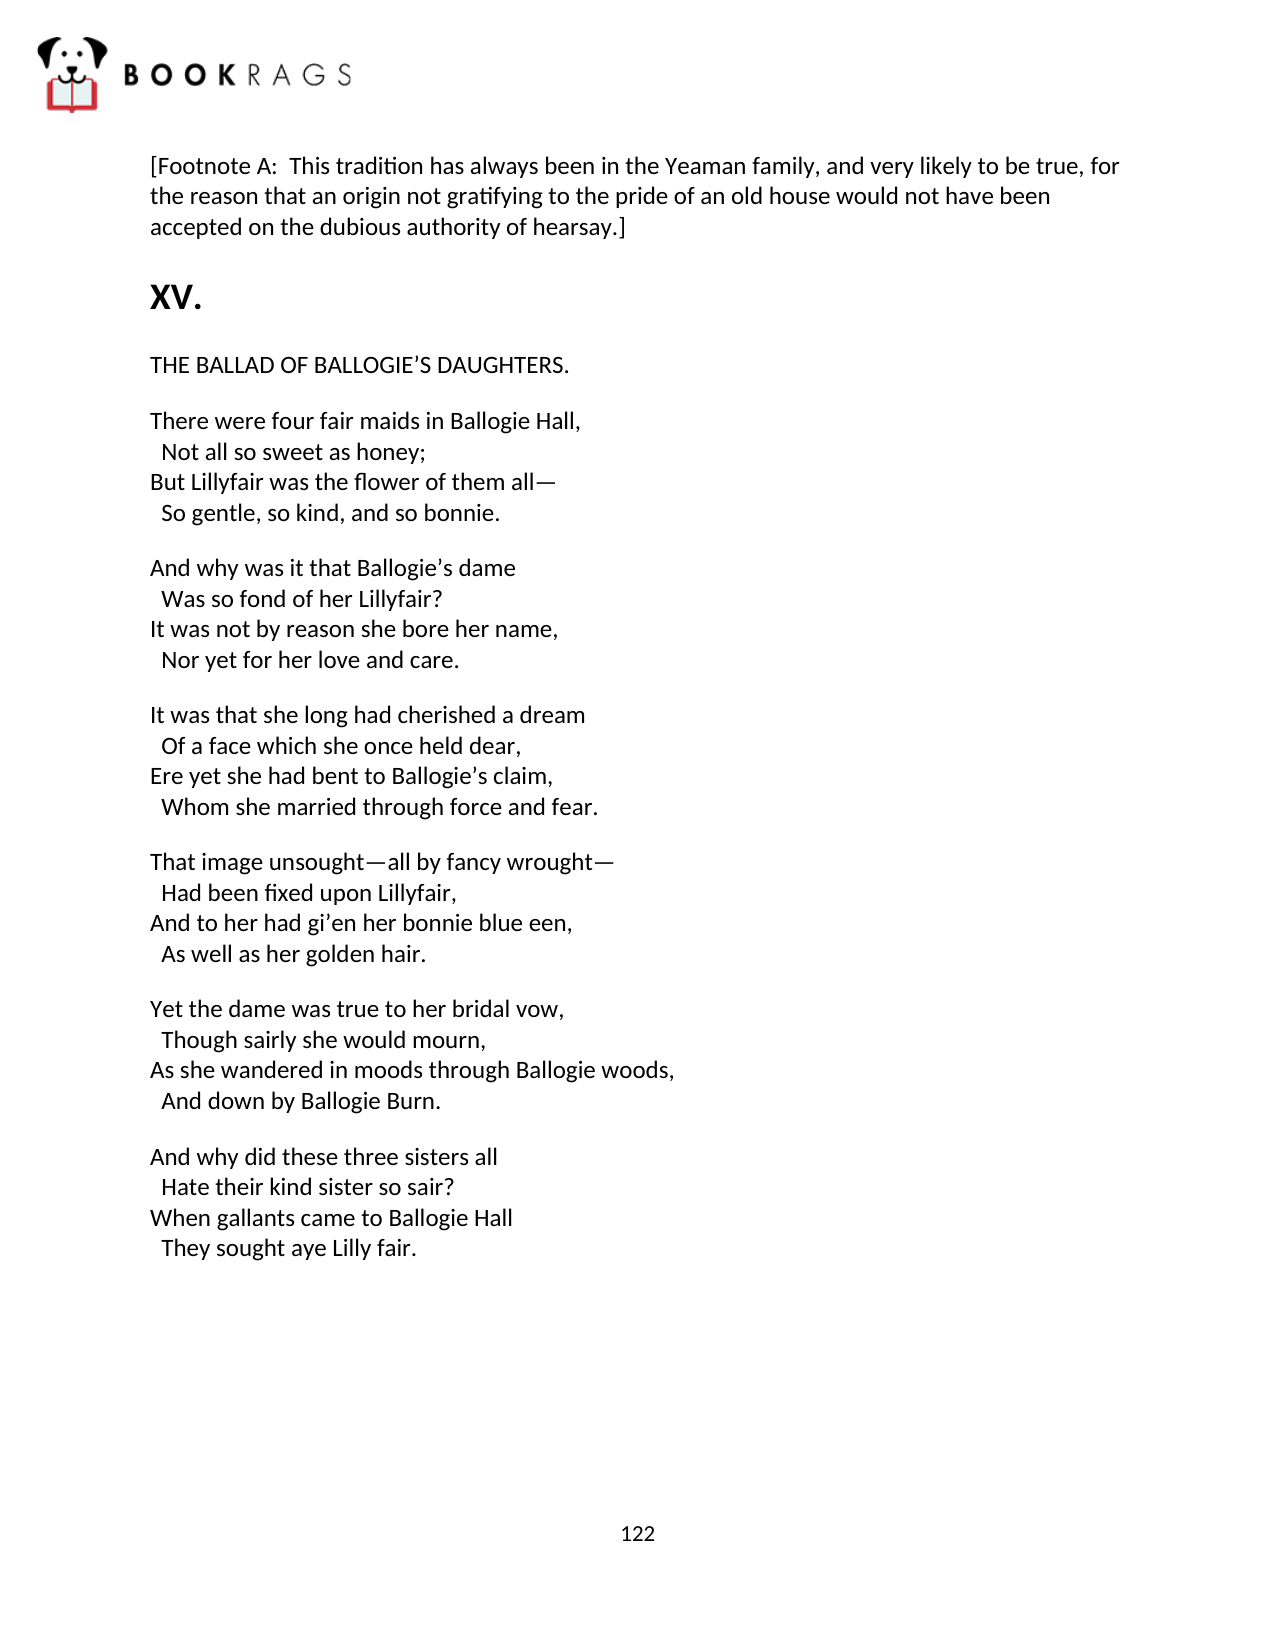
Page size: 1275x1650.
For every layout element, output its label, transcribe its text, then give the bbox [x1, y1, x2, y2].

text Yet the dame was true to her bridal vow, Though sairly she would mourn, As she wandered in moods through Ballogie woods, And down by Ballogie Burn. [150, 993, 1125, 1116]
text [Footnote A: This tradition has always been in the Yeaman family, and very likely to be true, for the reason that an origin not gratifying to the pride of an old house would not have been accepted on the dubious authority of hearsay.] [150, 150, 1125, 242]
text And why was it that Ballogie’s dame Was so fond of her Lillyfair? It was not by reason she bore her name, Nor yet for her love and care. [150, 552, 1125, 674]
text XV. [150, 273, 1125, 318]
text THE BALLAD OF BALLOGIE’S DAUGHTERS. [150, 350, 1125, 380]
picture [37, 37, 351, 113]
text And why did these three sisters all Hate their kind sister so sair? When gallants came to Ballogie Hall They sought aye Lilly fair. [150, 1141, 1125, 1263]
text It was that she long had cherished a dream Of a face which she once held dear, Ere yet she had bent to Ballogie’s claim, Whom she married through force and fear. [150, 699, 1125, 821]
text That image unsought—­all by fancy wrought—­ Had been fixed upon Lillyfair, And to her had gi’en her bonnie blue een, As well as her golden hair. [150, 846, 1125, 968]
text There were four fair maids in Ballogie Hall, Not all so sweet as honey; But Lillyfair was the flower of them all—­ So gentle, so kind, and so bonnie. [150, 405, 1125, 527]
